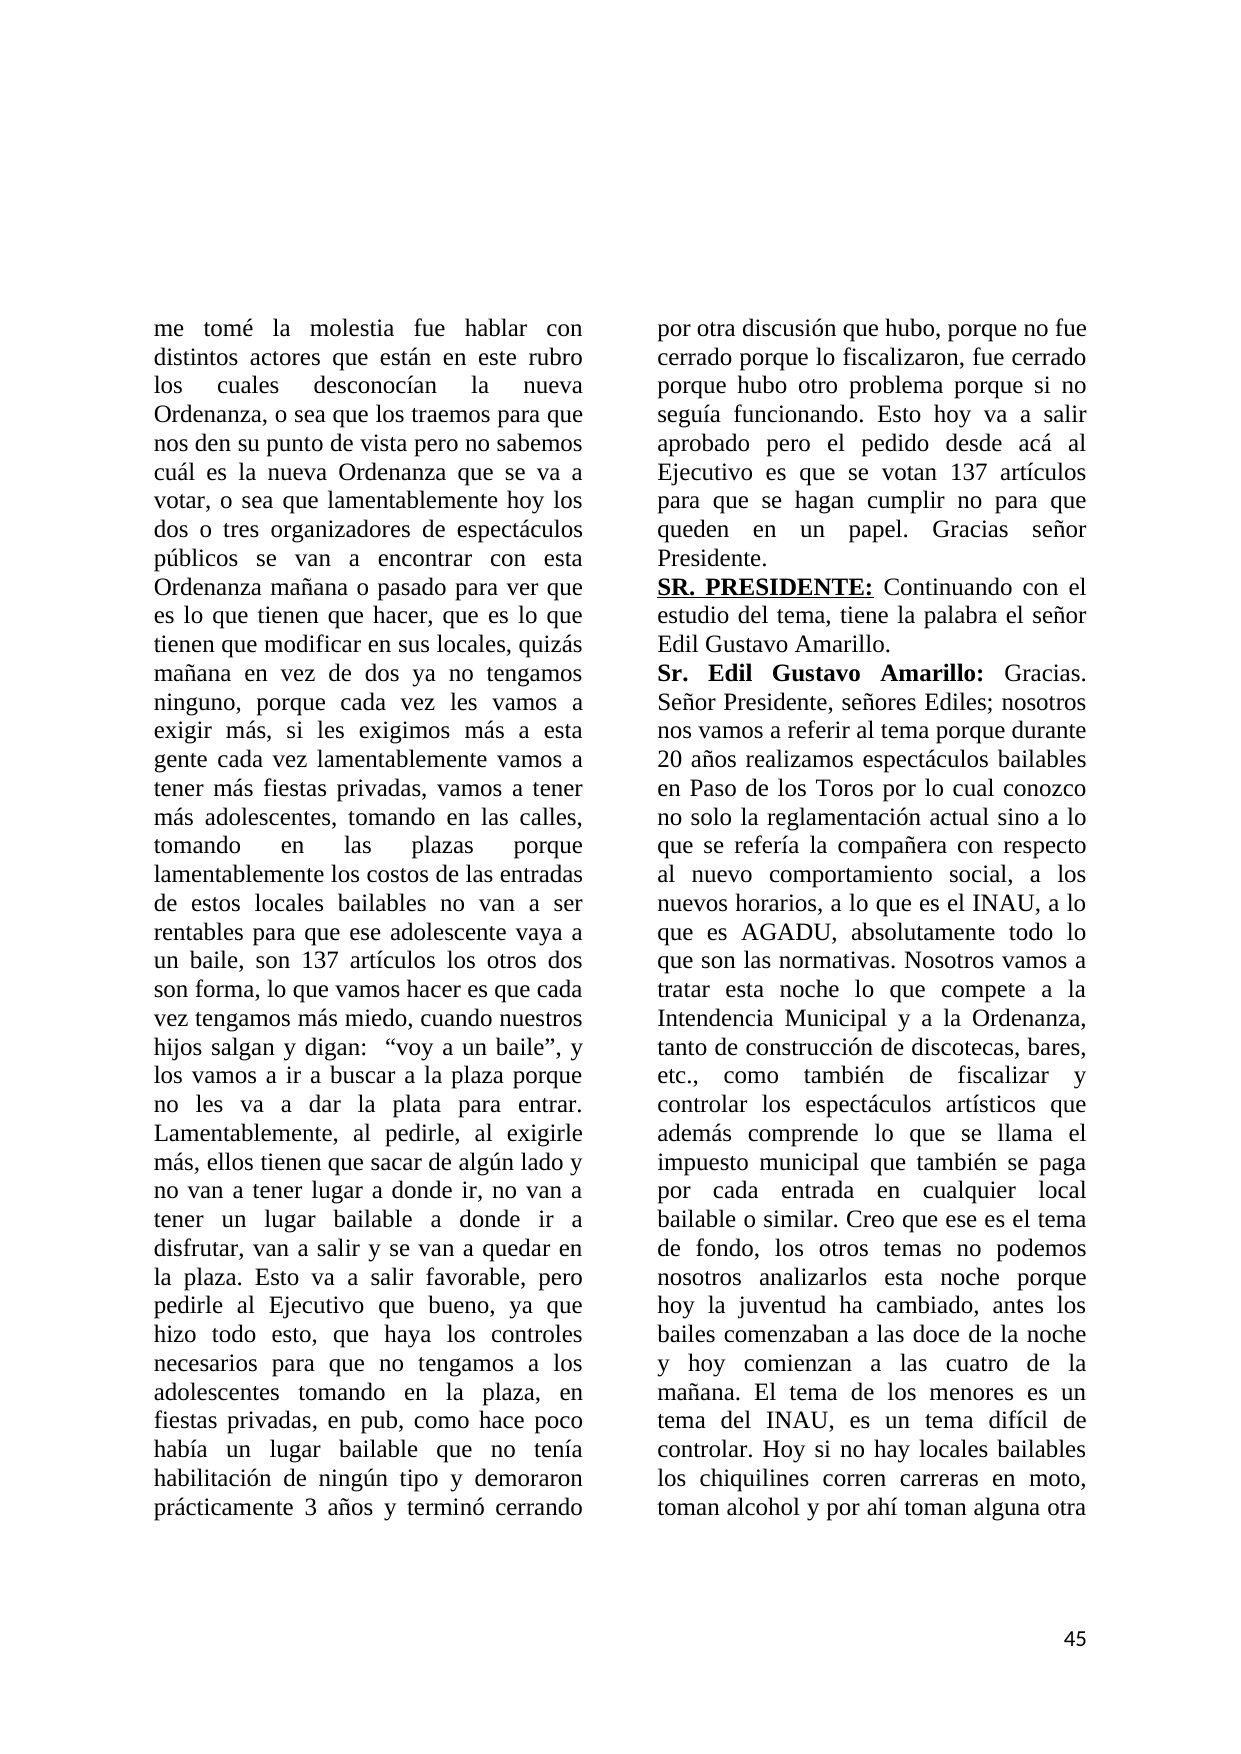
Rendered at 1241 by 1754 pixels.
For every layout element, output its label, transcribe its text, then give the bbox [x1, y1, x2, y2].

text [657, 313, 1087, 572]
text SR. PRESIDENTE: Continuando con el estudio del tema, tiene la palabra el señor Edil Gustavo Amarillo. [657, 572, 1087, 658]
